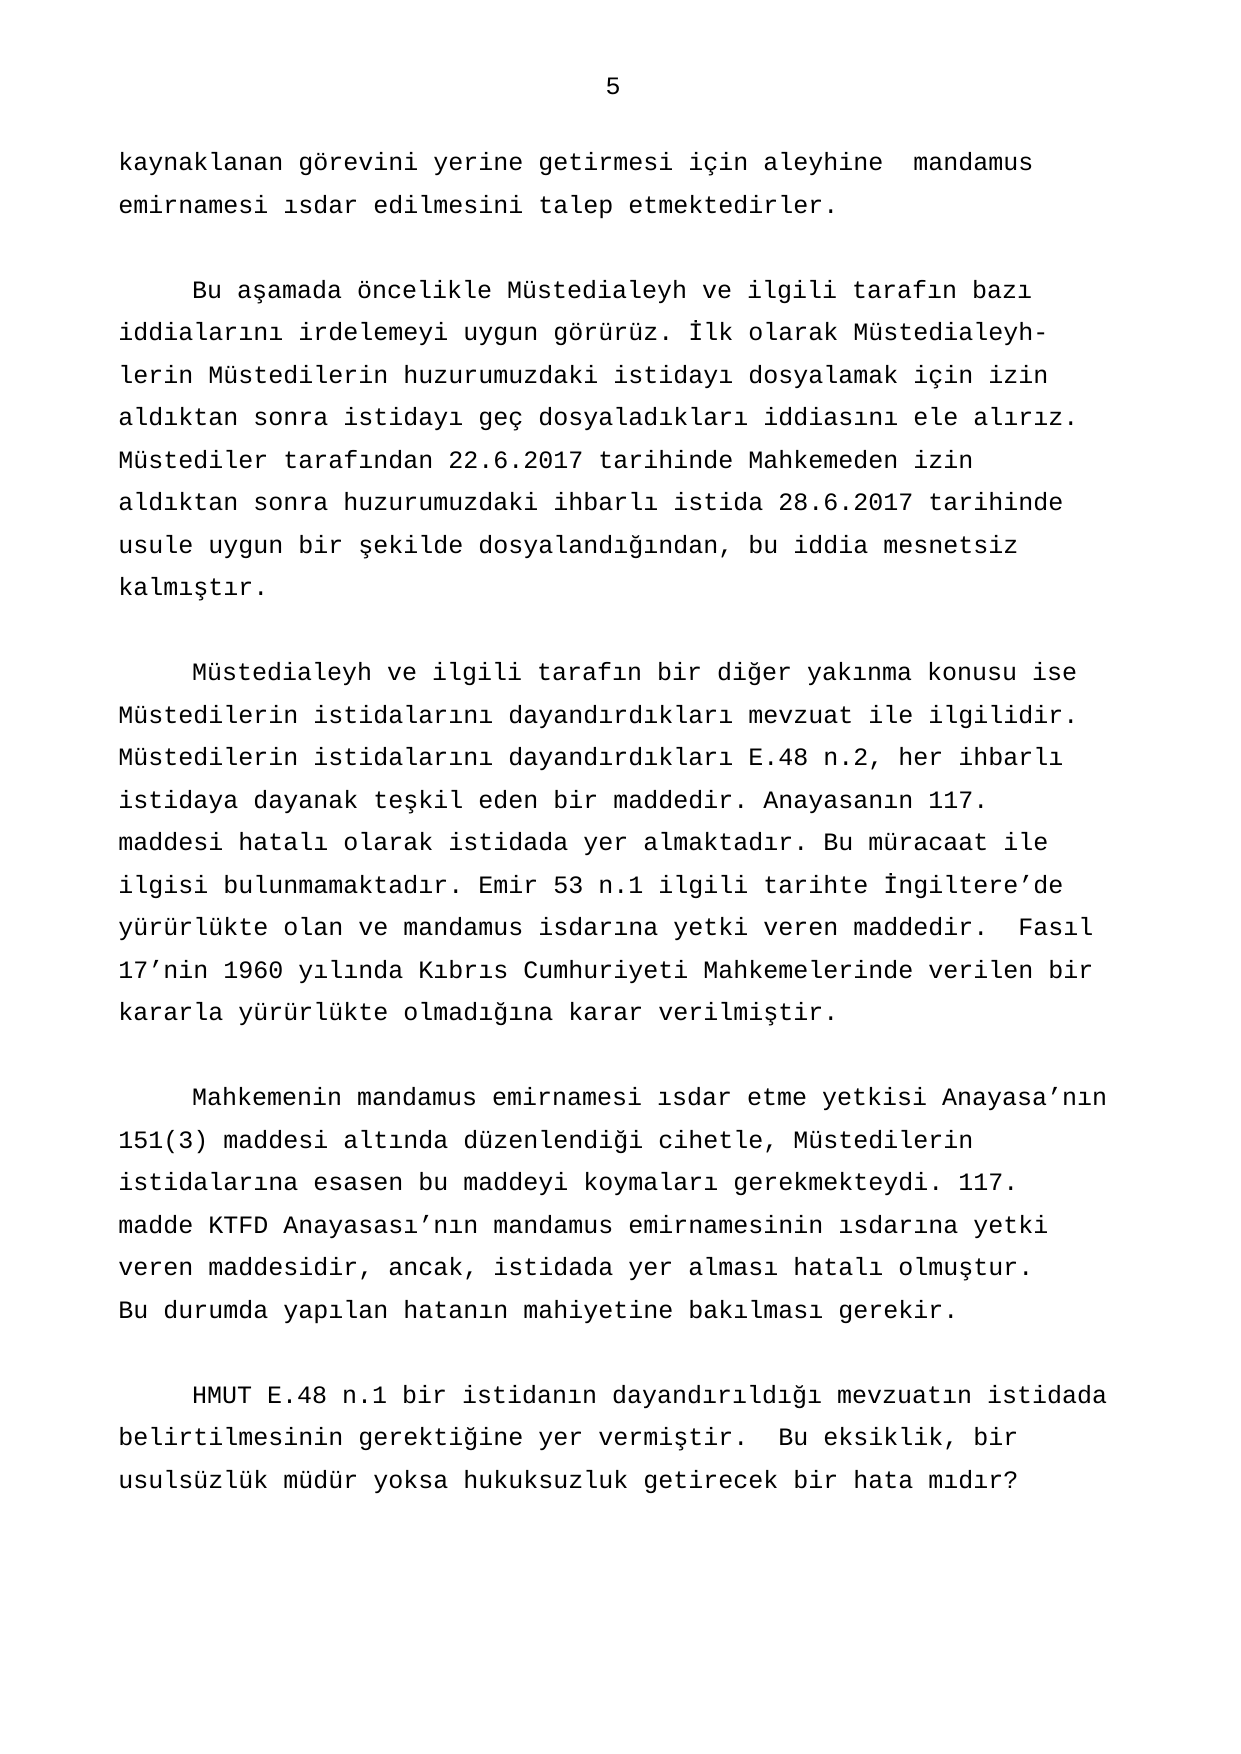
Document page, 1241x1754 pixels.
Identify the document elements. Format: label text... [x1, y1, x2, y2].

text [118, 150, 1107, 221]
text Mahkemenin mandamus emirnamesi ısdar etme yetkisi Anayasa’nın 151(3) maddesi altında düzenlendiği cihetle, Müstedilerin istidalarına esasen bu maddeyi koymaları gerekmekteydi. 117. madde KTFD Anayasası’nın mandamus emirnamesinin ısdarına yetki veren maddesidir, ancak, istidada yer alması hatalı olmuştur. [118, 1085, 1107, 1283]
text Müstedialeyh ve ilgili tarafın bir diğer yakınma konusu ise Müstedilerin istidalarını dayandırdıkları mevzuat ile ilgilidir. Müstedilerin istidalarını dayandırdıkları E.48 n.2, her ihbarlı istidaya dayanak teşkil eden bir maddedir. Anayasanın 117. maddesi hatalı olarak istidada yer almaktadır. Bu müracaat ile ilgisi bulunmamaktadır. Emir 53 n.1 ilgili tarihte İngiltere’de yürürlükte olan ve mandamus isdarına yetki veren maddedir. Fasıl 17’nin 1960 yılında Kıbrıs Cumhuriyeti Mahkemelerinde verilen bir kararla yürürlükte olmadığına karar verilmiştir. [118, 660, 1107, 1028]
text HMUT E.48 n.1 bir istidanın dayandırıldığı mevzuatın istidada belirtilmesinin gerektiğine yer vermiştir. Bu eksiklik, bir usulsüzlük müdür yoksa hukuksuzluk getirecek bir hata mıdır? [118, 1382, 1107, 1496]
text Bu aşamada öncelikle Müstedialeyh ve ilgili tarafın bazı iddialarını irdelemeyi uygun görürüz. İlk olarak Müstedialeyh-lerin Müstedilerin huzurumuzdaki istidayı dosyalamak için izin aldıktan sonra istidayı geç dosyaladıkları iddiasını ele alırız. Müstediler tarafından 22.6.2017 tarihinde Mahkemeden izin aldıktan sonra huzurumuzdaki ihbarlı istida 28.6.2017 tarihinde usule uygun bir şekilde dosyalandığından, bu iddia mesnetsiz kalmıştır. [118, 277, 1107, 603]
text Bu durumda yapılan hatanın mahiyetine bakılması gerekir. [118, 1297, 1107, 1326]
